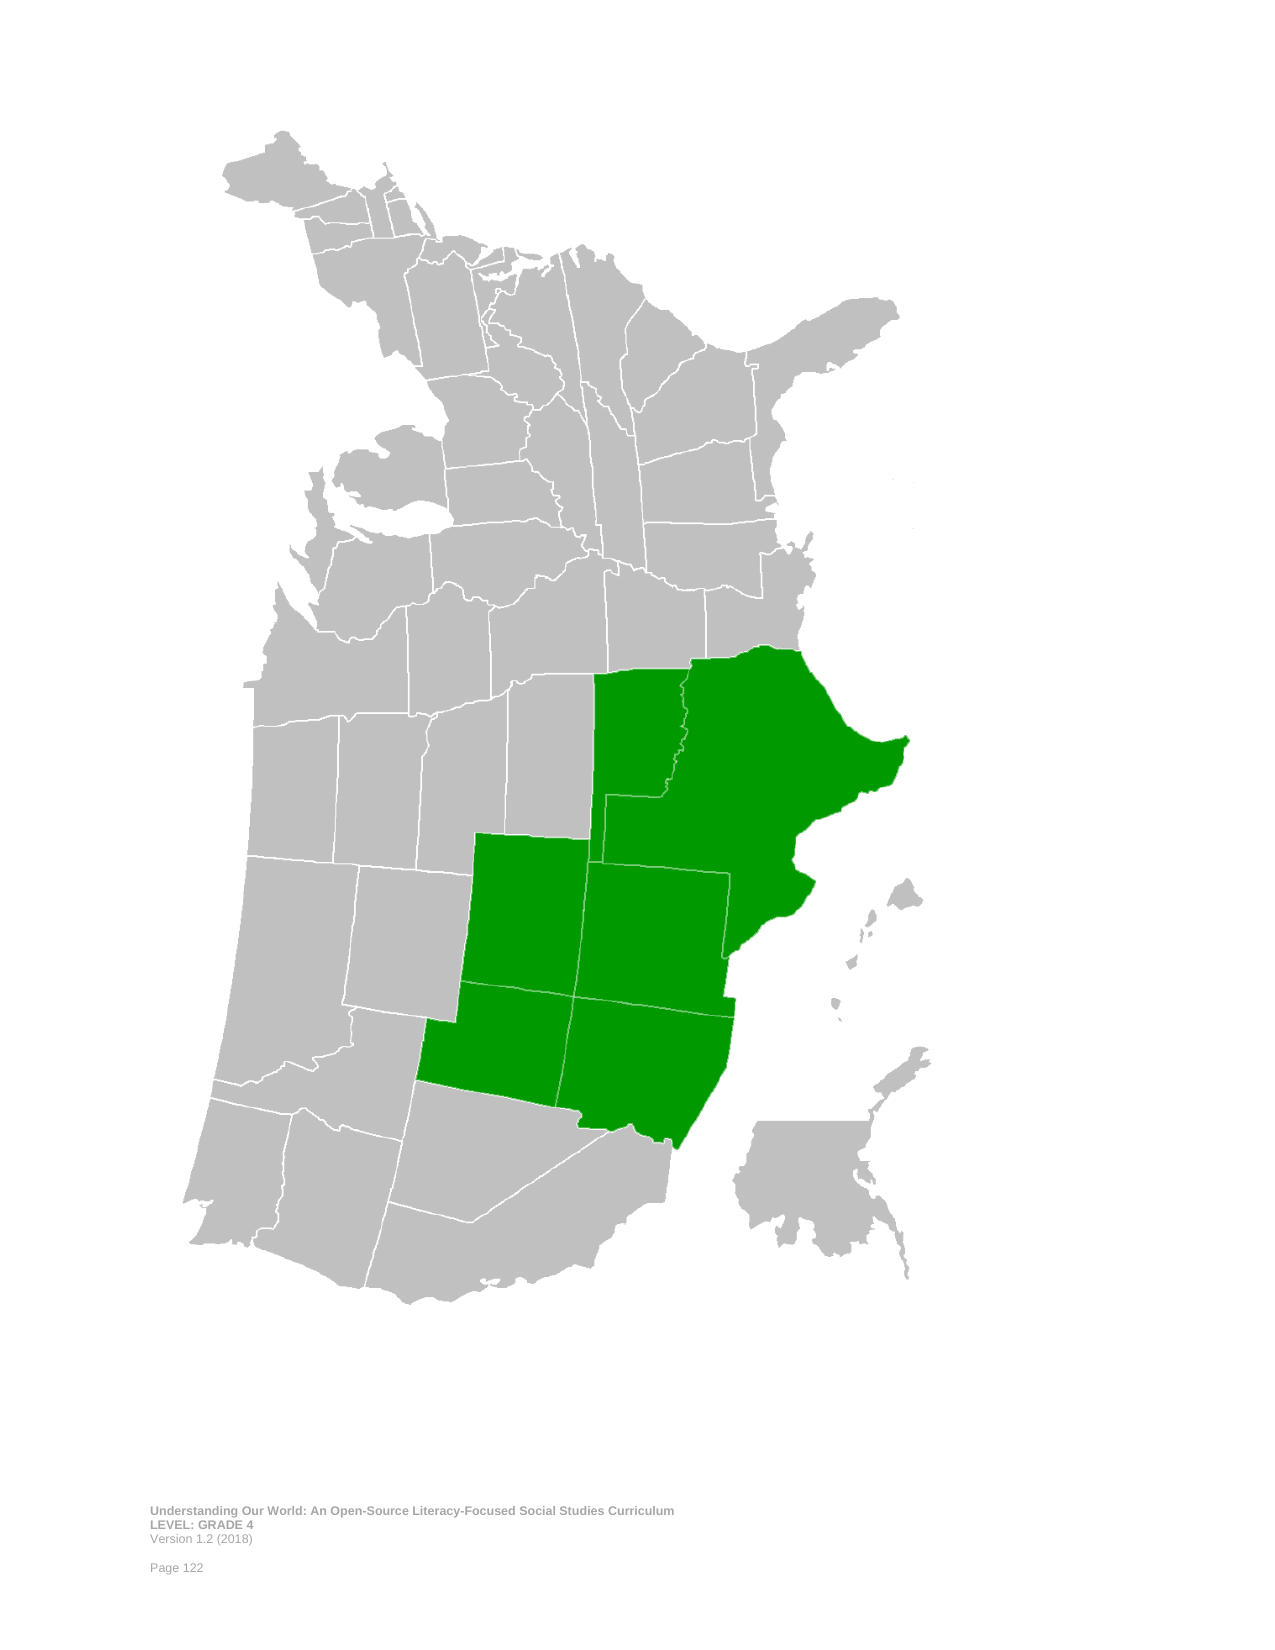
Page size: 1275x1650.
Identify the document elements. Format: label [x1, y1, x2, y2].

picture [152, 118, 934, 1320]
